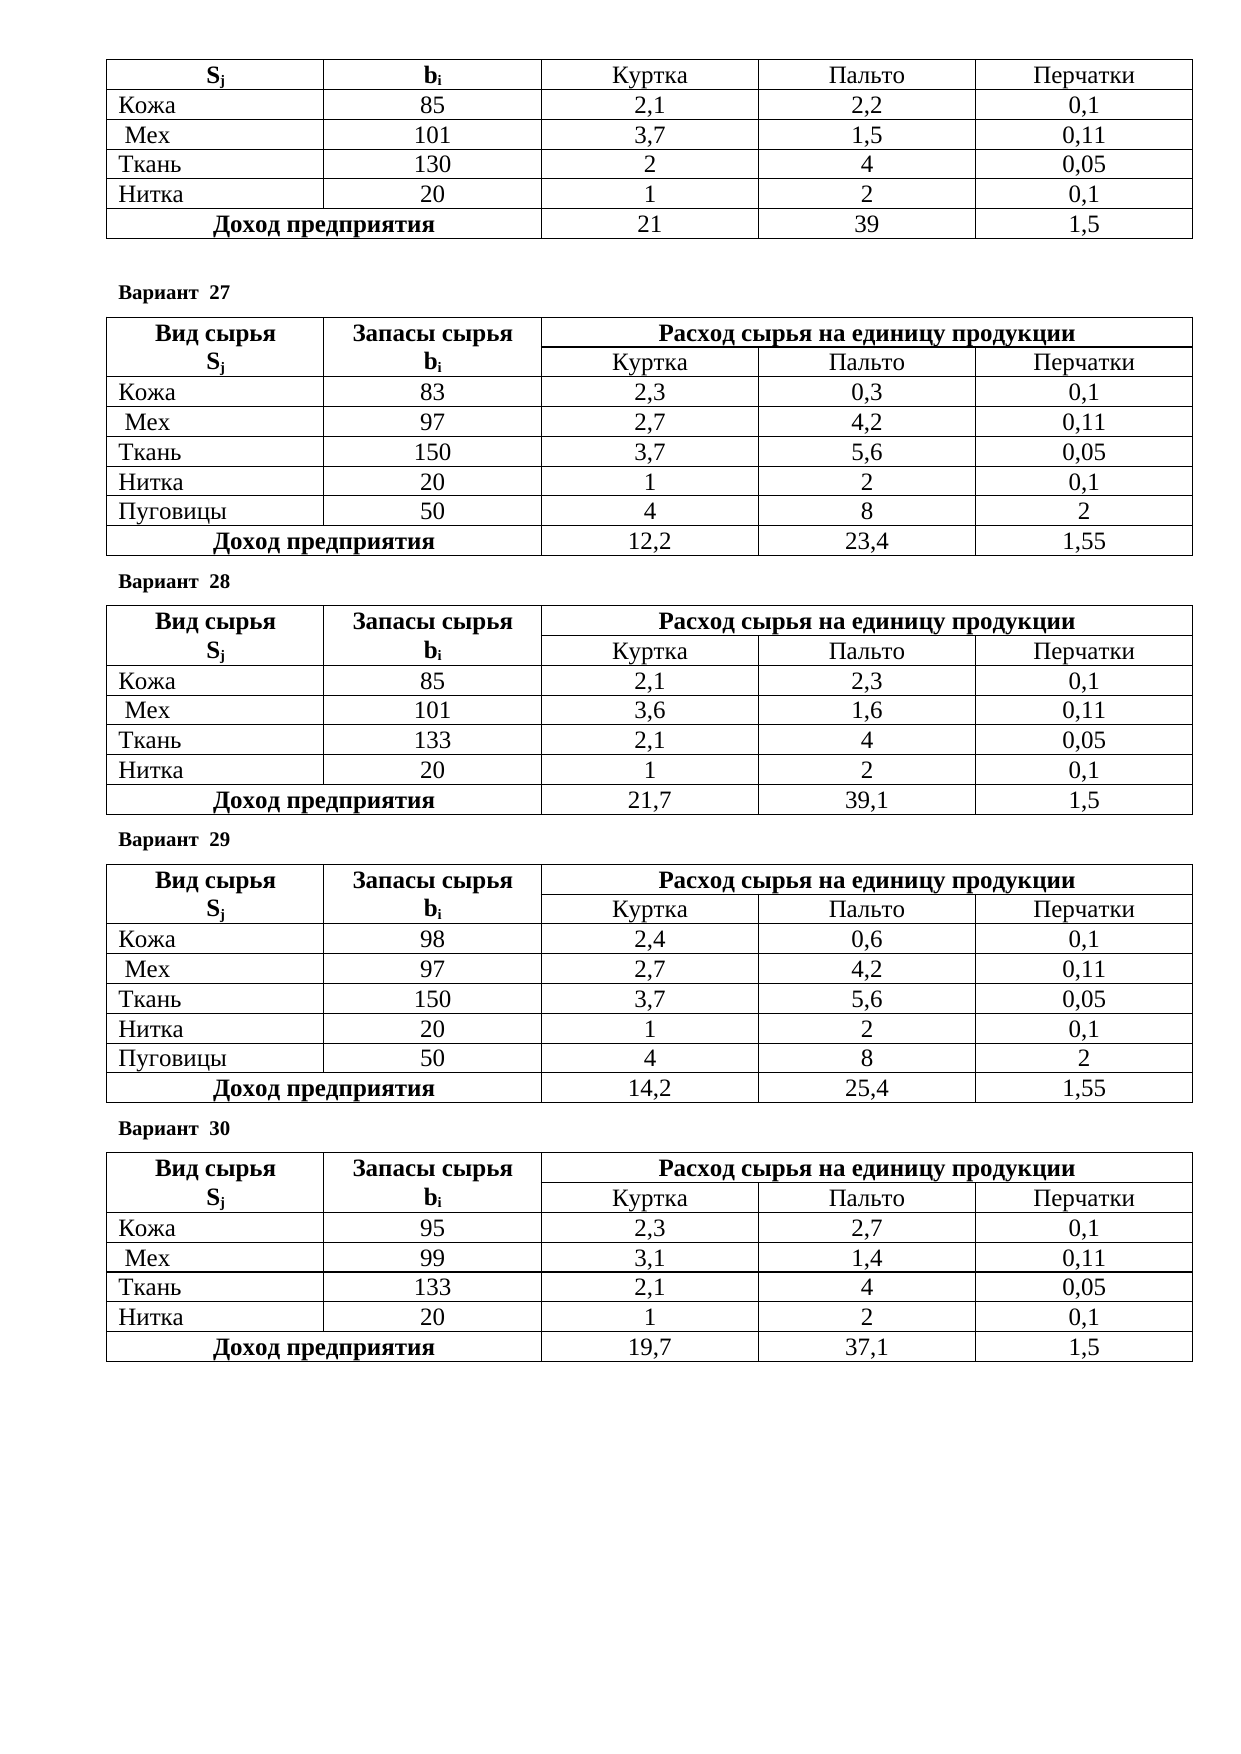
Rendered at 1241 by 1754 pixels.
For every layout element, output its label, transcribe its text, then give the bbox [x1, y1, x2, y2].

table_cell 1,55 [976, 1073, 1192, 1102]
table_cell 4 [542, 1044, 758, 1072]
table_cell 0,1 [976, 90, 1192, 119]
table_cell 0,6 [759, 924, 975, 953]
table_cell Пальто [759, 60, 975, 89]
table_cell 21,7 [542, 785, 758, 814]
table_cell Пальто [759, 348, 975, 376]
table_cell 2 [542, 150, 758, 178]
table_cell 1,5 [976, 209, 1192, 238]
table_cell 3,6 [542, 696, 758, 724]
table_cell 1,4 [759, 1243, 975, 1271]
table_cell 2,4 [542, 924, 758, 953]
table_cell 2,1 [542, 90, 758, 119]
table_cell Куртка [542, 348, 758, 376]
table_cell 0,1 [976, 755, 1192, 784]
table_cell 2 [976, 496, 1192, 525]
table_cell 1 [542, 467, 758, 495]
table_cell 99 [324, 1243, 541, 1271]
table_cell Кожа [107, 666, 323, 694]
table_cell 2 [759, 179, 975, 208]
table_cell Пуговицы [107, 496, 323, 525]
table_cell 3,7 [542, 984, 758, 1013]
table_cell 0,05 [976, 437, 1192, 466]
table_cell 2,7 [759, 1213, 975, 1242]
table_cell Нитка [107, 1014, 323, 1042]
table_cell Кожа [107, 1213, 323, 1242]
table_cell Нитка [107, 1302, 323, 1331]
table_cell 1,55 [976, 526, 1192, 555]
table_cell 2 [759, 1014, 975, 1042]
table_cell 1,5 [976, 785, 1192, 814]
table_header Запасы сырья bi [324, 318, 541, 376]
text Вариант 30 [118, 1116, 1181, 1140]
table_cell 2 [759, 467, 975, 495]
table_cell 39 [759, 209, 975, 238]
table_cell Пуговицы [107, 1044, 323, 1072]
table_header Запасы сырья bi [324, 60, 541, 89]
table_cell 133 [324, 725, 541, 754]
table_cell 3,7 [542, 437, 758, 466]
table_cell Мех [107, 954, 323, 983]
table_header Вид сырья Sj [107, 1153, 323, 1212]
table_cell Ткань [107, 984, 323, 1013]
table_cell Мех [107, 1243, 323, 1271]
table_cell Доход предприятия [107, 209, 541, 238]
table_cell 1 [542, 1302, 758, 1331]
table_cell 1 [542, 179, 758, 208]
table_cell Кожа [107, 924, 323, 953]
table_cell 4,2 [759, 954, 975, 983]
table_header Запасы сырья bi [324, 865, 541, 923]
table_cell 130 [324, 150, 541, 178]
table_cell 0,3 [759, 377, 975, 406]
table_cell Перчатки [976, 636, 1192, 665]
table_cell 0,11 [976, 407, 1192, 436]
table_cell Мех [107, 120, 323, 148]
table_cell Ткань [107, 725, 323, 754]
table_cell Пальто [759, 895, 975, 923]
table_header Расход сырья на единицу продукции [542, 865, 1192, 893]
table_header Вид сырья Sj [107, 865, 323, 923]
table_header Расход сырья на единицу продукции [542, 606, 1192, 635]
table_cell 0,1 [976, 666, 1192, 694]
table_cell Доход предприятия [107, 785, 541, 814]
table_cell Перчатки [976, 60, 1192, 89]
table_cell 0,1 [976, 1302, 1192, 1331]
table_cell 0,1 [976, 1014, 1192, 1042]
table_cell 20 [324, 755, 541, 784]
table_cell 0,05 [976, 725, 1192, 754]
table_cell Нитка [107, 755, 323, 784]
table_cell 0,11 [976, 120, 1192, 148]
table_cell 0,1 [976, 1213, 1192, 1242]
table_cell 12,2 [542, 526, 758, 555]
table_cell 4,2 [759, 407, 975, 436]
table_cell Куртка [542, 895, 758, 923]
table_cell 101 [324, 120, 541, 148]
table_cell 4 [759, 1273, 975, 1301]
table_header Запасы сырья bi [324, 1153, 541, 1212]
table_cell 2 [759, 1302, 975, 1331]
table_cell 0,1 [976, 924, 1192, 953]
table_cell 0,05 [976, 984, 1192, 1013]
table_cell 50 [324, 496, 541, 525]
table_cell 2,7 [542, 954, 758, 983]
table_cell 0,1 [976, 179, 1192, 208]
table_cell 50 [324, 1044, 541, 1072]
table_cell Нитка [107, 467, 323, 495]
table_cell 2,3 [542, 1213, 758, 1242]
table_cell 5,6 [759, 437, 975, 466]
table_header Запасы сырья bi [324, 606, 541, 665]
table_header Вид сырья Sj [107, 318, 323, 376]
table_cell Ткань [107, 1273, 323, 1301]
table_cell 0,05 [976, 1273, 1192, 1301]
table_cell Доход предприятия [107, 526, 541, 555]
table_cell 85 [324, 666, 541, 694]
table_cell 4 [759, 150, 975, 178]
table_header Вид сырья Sj [107, 60, 323, 89]
table_cell 2,1 [542, 666, 758, 694]
table_cell Мех [107, 407, 323, 436]
table_cell 2,2 [759, 90, 975, 119]
table_cell 95 [324, 1213, 541, 1242]
table_cell 23,4 [759, 526, 975, 555]
table_cell Ткань [107, 150, 323, 178]
table_cell 0,11 [976, 696, 1192, 724]
table_cell 14,2 [542, 1073, 758, 1102]
table_cell 97 [324, 407, 541, 436]
table_cell Кожа [107, 377, 323, 406]
table_cell 1 [542, 1014, 758, 1042]
table_cell Пальто [759, 636, 975, 665]
table_cell Перчатки [976, 1183, 1192, 1212]
table_cell 3,7 [542, 120, 758, 148]
table_cell 20 [324, 179, 541, 208]
text Вариант 28 [118, 568, 1181, 593]
table_cell 5,6 [759, 984, 975, 1013]
table_cell 20 [324, 467, 541, 495]
table_cell 150 [324, 984, 541, 1013]
table_cell 19,7 [542, 1332, 758, 1361]
table_cell 150 [324, 437, 541, 466]
table_cell 0,1 [976, 377, 1192, 406]
table_cell 2,1 [542, 1273, 758, 1301]
table_cell 101 [324, 696, 541, 724]
table_cell 39,1 [759, 785, 975, 814]
table_cell Пальто [759, 1183, 975, 1212]
table_cell 2,3 [542, 377, 758, 406]
table_cell Куртка [542, 636, 758, 665]
table_cell Мех [107, 696, 323, 724]
table_header Расход сырья на единицу продукции [542, 318, 1192, 346]
table_cell 1,5 [976, 1332, 1192, 1361]
table_cell 2,1 [542, 725, 758, 754]
table_cell 3,1 [542, 1243, 758, 1271]
table_cell Кожа [107, 90, 323, 119]
table_cell Перчатки [976, 348, 1192, 376]
table_cell 8 [759, 1044, 975, 1072]
table_cell 2 [976, 1044, 1192, 1072]
table_header Расход сырья на единицу продукции [542, 1153, 1192, 1182]
table_cell 2,7 [542, 407, 758, 436]
table_cell Перчатки [976, 895, 1192, 923]
table_header Вид сырья Sj [107, 606, 323, 665]
table_cell Доход предприятия [107, 1332, 541, 1361]
table_cell 4 [542, 496, 758, 525]
table_cell 85 [324, 90, 541, 119]
table_cell 20 [324, 1302, 541, 1331]
table_cell Доход предприятия [107, 1073, 541, 1102]
text Вариант 27 [118, 280, 1181, 304]
table_cell 98 [324, 924, 541, 953]
table_cell 0,11 [976, 954, 1192, 983]
table_cell 1 [542, 755, 758, 784]
table_cell 37,1 [759, 1332, 975, 1361]
table_cell 20 [324, 1014, 541, 1042]
table_cell Нитка [107, 179, 323, 208]
table_cell 1,5 [759, 120, 975, 148]
table_cell 2 [759, 755, 975, 784]
text Вариант 29 [118, 827, 1181, 851]
table_cell Куртка [542, 60, 758, 89]
table_cell 0,11 [976, 1243, 1192, 1271]
table_cell 2,3 [759, 666, 975, 694]
table_cell 4 [759, 725, 975, 754]
table_cell 1,6 [759, 696, 975, 724]
table_cell 0,1 [976, 467, 1192, 495]
table_cell 133 [324, 1273, 541, 1301]
table_cell Куртка [542, 1183, 758, 1212]
table_cell 97 [324, 954, 541, 983]
table_cell 25,4 [759, 1073, 975, 1102]
table_cell Ткань [107, 437, 323, 466]
table_cell 0,05 [976, 150, 1192, 178]
table_cell 83 [324, 377, 541, 406]
table_cell 21 [542, 209, 758, 238]
table_cell 8 [759, 496, 975, 525]
